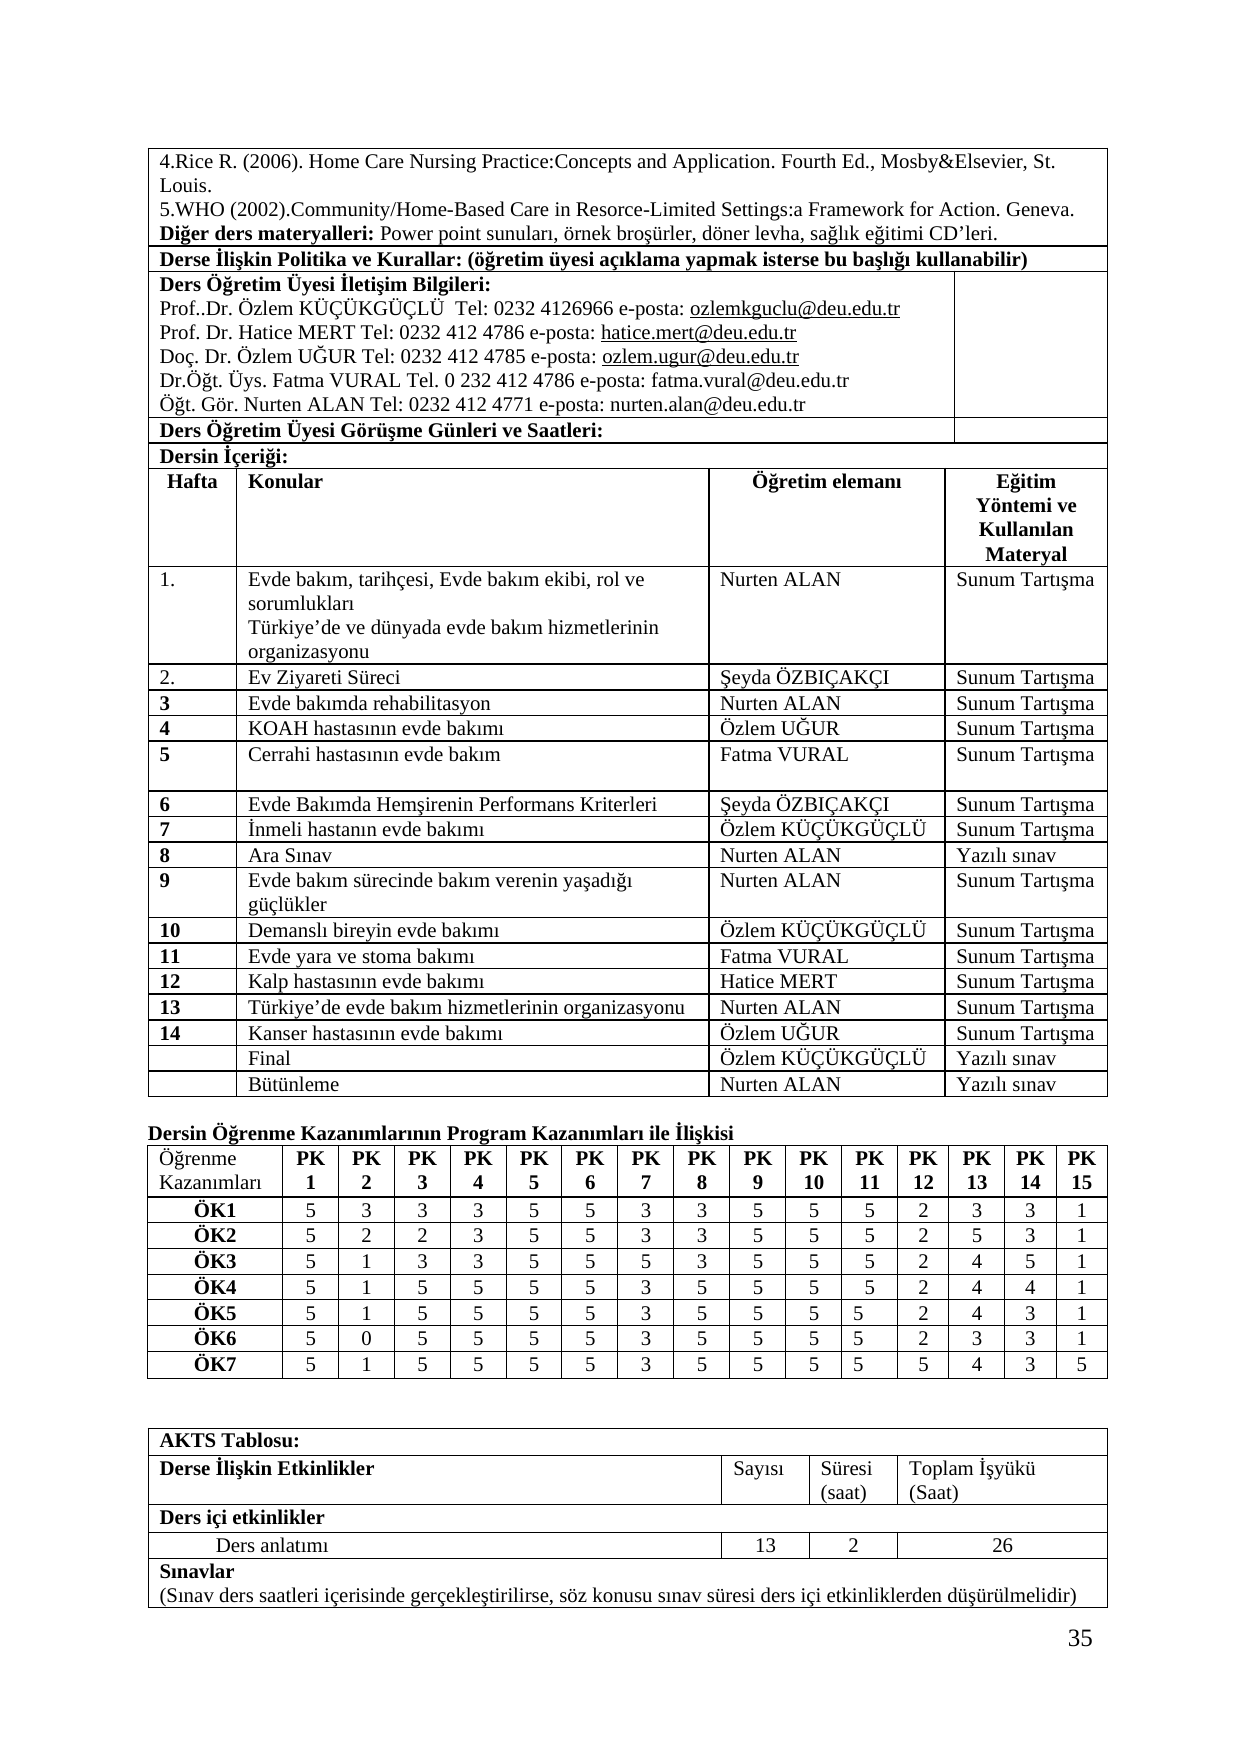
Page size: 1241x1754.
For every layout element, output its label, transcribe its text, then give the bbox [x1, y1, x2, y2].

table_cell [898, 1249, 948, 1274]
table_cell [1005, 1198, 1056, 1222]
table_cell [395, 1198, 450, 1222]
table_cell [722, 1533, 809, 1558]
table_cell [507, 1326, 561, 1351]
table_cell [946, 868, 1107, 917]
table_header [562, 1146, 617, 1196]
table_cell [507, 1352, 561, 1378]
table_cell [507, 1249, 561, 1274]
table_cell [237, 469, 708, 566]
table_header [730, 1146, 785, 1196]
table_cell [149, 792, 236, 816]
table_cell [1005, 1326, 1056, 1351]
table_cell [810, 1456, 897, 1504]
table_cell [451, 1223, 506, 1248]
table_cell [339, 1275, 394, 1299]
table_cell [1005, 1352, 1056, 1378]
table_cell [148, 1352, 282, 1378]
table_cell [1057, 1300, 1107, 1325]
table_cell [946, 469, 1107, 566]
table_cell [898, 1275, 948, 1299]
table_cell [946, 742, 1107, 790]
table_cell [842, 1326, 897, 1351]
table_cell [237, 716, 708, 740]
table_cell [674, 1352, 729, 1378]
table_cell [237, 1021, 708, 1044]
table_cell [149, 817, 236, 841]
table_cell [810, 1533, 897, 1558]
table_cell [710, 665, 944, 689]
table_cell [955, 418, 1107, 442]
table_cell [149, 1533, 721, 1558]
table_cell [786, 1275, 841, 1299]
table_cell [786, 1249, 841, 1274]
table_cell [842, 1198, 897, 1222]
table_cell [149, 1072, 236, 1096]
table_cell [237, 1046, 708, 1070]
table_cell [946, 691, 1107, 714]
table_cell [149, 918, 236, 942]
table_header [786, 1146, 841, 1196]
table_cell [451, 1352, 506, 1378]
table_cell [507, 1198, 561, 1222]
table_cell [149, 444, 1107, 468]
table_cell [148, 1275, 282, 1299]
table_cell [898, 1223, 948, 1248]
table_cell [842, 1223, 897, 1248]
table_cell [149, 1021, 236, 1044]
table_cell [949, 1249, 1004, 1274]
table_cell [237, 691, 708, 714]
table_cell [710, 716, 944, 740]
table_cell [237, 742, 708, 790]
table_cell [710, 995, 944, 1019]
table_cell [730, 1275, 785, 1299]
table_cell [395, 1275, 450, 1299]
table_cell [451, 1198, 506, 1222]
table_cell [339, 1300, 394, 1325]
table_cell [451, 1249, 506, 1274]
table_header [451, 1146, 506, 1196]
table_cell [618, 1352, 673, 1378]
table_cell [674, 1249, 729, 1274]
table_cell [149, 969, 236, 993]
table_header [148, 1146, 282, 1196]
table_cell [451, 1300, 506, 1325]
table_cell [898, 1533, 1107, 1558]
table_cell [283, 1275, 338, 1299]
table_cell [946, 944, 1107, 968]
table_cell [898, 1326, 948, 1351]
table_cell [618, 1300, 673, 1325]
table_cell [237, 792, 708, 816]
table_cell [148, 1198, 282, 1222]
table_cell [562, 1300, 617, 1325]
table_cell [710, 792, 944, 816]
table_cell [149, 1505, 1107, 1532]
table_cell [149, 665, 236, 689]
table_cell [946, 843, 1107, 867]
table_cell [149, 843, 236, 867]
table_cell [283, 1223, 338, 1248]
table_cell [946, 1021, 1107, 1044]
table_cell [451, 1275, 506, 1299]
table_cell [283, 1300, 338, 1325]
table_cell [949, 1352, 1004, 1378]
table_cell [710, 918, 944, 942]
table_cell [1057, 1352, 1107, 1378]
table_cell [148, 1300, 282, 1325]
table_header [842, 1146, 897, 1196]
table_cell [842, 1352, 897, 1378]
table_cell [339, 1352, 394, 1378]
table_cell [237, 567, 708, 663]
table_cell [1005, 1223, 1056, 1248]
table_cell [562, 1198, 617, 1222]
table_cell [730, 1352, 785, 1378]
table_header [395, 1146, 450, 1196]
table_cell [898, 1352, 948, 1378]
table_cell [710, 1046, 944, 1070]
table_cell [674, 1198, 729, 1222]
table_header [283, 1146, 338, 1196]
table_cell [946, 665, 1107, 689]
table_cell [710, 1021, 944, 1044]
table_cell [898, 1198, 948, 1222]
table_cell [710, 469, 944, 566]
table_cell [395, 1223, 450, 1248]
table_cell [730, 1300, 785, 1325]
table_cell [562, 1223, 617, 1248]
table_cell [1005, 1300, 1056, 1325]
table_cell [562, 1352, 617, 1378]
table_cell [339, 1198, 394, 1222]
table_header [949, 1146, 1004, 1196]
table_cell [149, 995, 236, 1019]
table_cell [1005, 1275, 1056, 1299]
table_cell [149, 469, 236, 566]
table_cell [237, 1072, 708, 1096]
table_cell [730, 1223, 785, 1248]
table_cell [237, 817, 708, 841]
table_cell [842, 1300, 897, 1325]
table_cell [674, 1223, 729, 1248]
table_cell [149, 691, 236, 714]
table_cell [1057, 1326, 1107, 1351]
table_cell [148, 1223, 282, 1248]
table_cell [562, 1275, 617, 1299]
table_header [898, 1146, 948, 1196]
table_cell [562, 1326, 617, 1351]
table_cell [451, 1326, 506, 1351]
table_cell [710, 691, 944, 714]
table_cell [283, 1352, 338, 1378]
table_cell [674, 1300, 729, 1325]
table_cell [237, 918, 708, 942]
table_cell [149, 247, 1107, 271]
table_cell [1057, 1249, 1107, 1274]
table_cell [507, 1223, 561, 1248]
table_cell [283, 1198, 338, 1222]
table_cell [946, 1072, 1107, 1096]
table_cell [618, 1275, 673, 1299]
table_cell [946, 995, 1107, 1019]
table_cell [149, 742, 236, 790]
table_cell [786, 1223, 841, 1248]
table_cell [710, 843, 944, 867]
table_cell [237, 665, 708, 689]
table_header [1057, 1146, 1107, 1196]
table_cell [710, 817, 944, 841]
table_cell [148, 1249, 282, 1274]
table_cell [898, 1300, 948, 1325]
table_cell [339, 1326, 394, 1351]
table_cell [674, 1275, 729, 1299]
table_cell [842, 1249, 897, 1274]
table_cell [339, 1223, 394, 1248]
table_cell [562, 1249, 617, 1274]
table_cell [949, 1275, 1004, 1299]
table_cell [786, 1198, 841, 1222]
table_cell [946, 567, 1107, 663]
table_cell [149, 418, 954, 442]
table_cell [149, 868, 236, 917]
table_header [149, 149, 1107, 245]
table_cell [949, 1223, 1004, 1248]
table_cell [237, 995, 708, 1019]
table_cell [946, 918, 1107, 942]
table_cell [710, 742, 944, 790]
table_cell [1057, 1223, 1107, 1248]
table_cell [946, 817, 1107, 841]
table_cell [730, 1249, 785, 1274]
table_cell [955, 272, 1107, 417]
text Dersin Öğrenme Kazanımlarının Program Kazanımları ile İlişkisi [148, 1121, 1093, 1145]
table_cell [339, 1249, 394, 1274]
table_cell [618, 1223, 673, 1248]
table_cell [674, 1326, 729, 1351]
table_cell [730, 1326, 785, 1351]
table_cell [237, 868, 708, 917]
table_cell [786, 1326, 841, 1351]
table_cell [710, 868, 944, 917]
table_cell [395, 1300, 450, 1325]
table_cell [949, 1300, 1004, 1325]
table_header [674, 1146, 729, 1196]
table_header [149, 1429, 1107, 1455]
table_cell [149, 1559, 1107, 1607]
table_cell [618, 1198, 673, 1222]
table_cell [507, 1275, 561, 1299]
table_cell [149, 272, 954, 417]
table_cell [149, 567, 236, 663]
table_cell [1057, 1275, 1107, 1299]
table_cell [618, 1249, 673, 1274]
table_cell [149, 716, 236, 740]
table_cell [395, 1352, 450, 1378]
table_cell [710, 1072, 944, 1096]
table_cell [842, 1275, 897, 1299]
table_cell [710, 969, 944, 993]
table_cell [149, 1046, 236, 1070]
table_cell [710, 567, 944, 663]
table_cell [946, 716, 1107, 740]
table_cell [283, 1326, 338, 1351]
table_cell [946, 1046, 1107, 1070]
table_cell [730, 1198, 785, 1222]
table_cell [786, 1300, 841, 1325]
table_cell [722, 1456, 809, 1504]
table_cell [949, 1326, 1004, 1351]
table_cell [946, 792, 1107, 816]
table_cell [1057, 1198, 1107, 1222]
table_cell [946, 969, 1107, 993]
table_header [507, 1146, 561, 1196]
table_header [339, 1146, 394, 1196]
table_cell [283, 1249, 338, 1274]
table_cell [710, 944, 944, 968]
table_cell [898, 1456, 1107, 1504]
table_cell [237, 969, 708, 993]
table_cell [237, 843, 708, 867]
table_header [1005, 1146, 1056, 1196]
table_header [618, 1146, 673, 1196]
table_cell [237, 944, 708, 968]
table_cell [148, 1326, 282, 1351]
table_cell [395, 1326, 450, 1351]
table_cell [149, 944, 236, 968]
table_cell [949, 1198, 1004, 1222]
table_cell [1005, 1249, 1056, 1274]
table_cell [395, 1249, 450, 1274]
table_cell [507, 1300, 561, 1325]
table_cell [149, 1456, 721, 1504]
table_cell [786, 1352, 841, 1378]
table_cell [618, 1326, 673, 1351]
